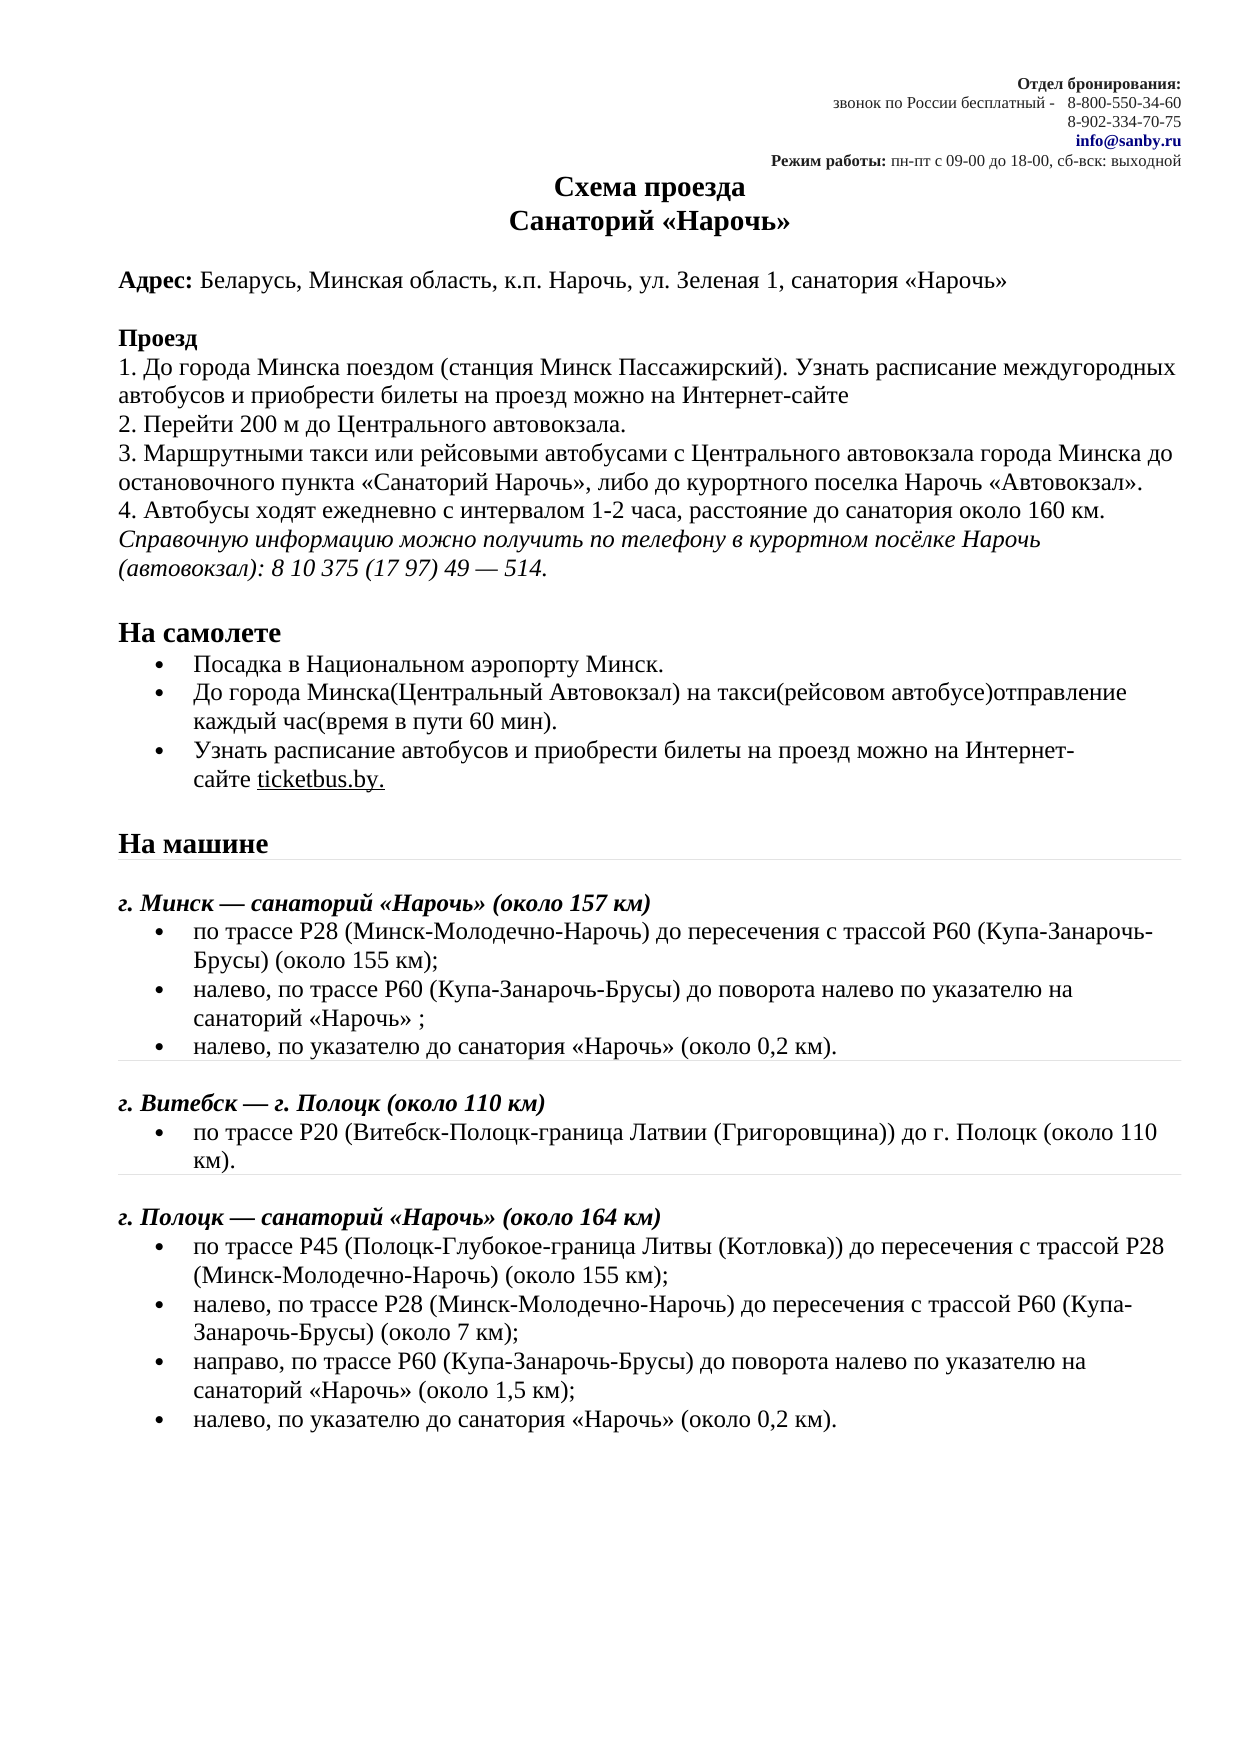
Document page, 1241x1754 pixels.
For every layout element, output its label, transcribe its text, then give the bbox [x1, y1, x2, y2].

list налево, по трассе Р60 (Купа-Занарочь-Брусы) до поворота налево по указателю на санаторий «Нарочь» ; [156, 974, 1181, 1031]
list Посадка в Национальном аэропорту Минск. [156, 649, 1181, 677]
list по трассе Р20 (Витебск-Полоцк-граница Латвии (Григоровщина)) до г. Полоцк (около 110 км). [156, 1117, 1181, 1174]
list Узнать расписание автобусов и приобрести билеты на проезд можно на Интернет-сайте ticketbus.by. [156, 735, 1181, 792]
list направо, по трассе Р60 (Купа-Занарочь-Брусы) до поворота налево по указателю на санаторий «Нарочь» (около 1,5 км); [156, 1346, 1181, 1404]
text На самолете [118, 615, 1181, 649]
list налево, по указателю до санатория «Нарочь» (около 0,2 км). [156, 1404, 1181, 1432]
text Справочную информацию можно получить по телефону в курортном посёлке Нарочь (автовокзал): 8 10 375 (17 97) 49 — 514. [118, 524, 1181, 582]
list налево, по трассе Р28 (Минск-Молодечно-Нарочь) до пересечения с трассой Р60 (Купа-Занарочь-Брусы) (около 7 км); [156, 1289, 1181, 1346]
text 1. До города Минска поездом (станция Минск Пассажирский). Узнать расписание междугородных автобусов и приобрести билеты на проезд можно на Интернет-сайте 2. Перейти 200 м до Центрального автовокзала. 3. Маршрутными такси или рейсовыми автобусами с Центрального автовокзала города Минска до остановочного пункта «Санаторий Нарочь», либо до курортного поселка Нарочь «Автовокзал». 4. Автобусы ходят ежедневно с интервалом 1-2 часа, расстояние до санатория около 160 км. [118, 352, 1181, 524]
list налево, по указателю до санатория «Нарочь» (около 0,2 км). [156, 1031, 1181, 1060]
text Схема проезда [118, 169, 1181, 203]
list До города Минска(Центральный Автовокзал) на такси(рейсовом автобусе)отправление каждый час(время в пути 60 мин). [156, 677, 1181, 735]
text Проезд [118, 323, 1181, 352]
text На машине [118, 826, 1181, 859]
list по трассе Р45 (Полоцк-Глубокое-граница Литвы (Котловка)) до пересечения с трассой Р28 (Минск-Молодечно-Нарочь) (около 155 км); [156, 1231, 1181, 1289]
text Санаторий «Нарочь» [118, 203, 1181, 237]
text г. Минск — санаторий «Нарочь» (около 157 км) [118, 888, 1181, 916]
text г. Витебск — г. Полоцк (около 110 км) [118, 1088, 1181, 1117]
text Адрес: Беларусь, Минская область, к.п. Нарочь, ул. Зеленая 1, санатория «Нарочь» [118, 265, 1181, 294]
text г. Полоцк — санаторий «Нарочь» (около 164 км) [118, 1202, 1181, 1231]
list по трассе Р28 (Минск-Молодечно-Нарочь) до пересечения с трассой Р60 (Купа-Занарочь-Брусы) (около 155 км); [156, 916, 1181, 974]
